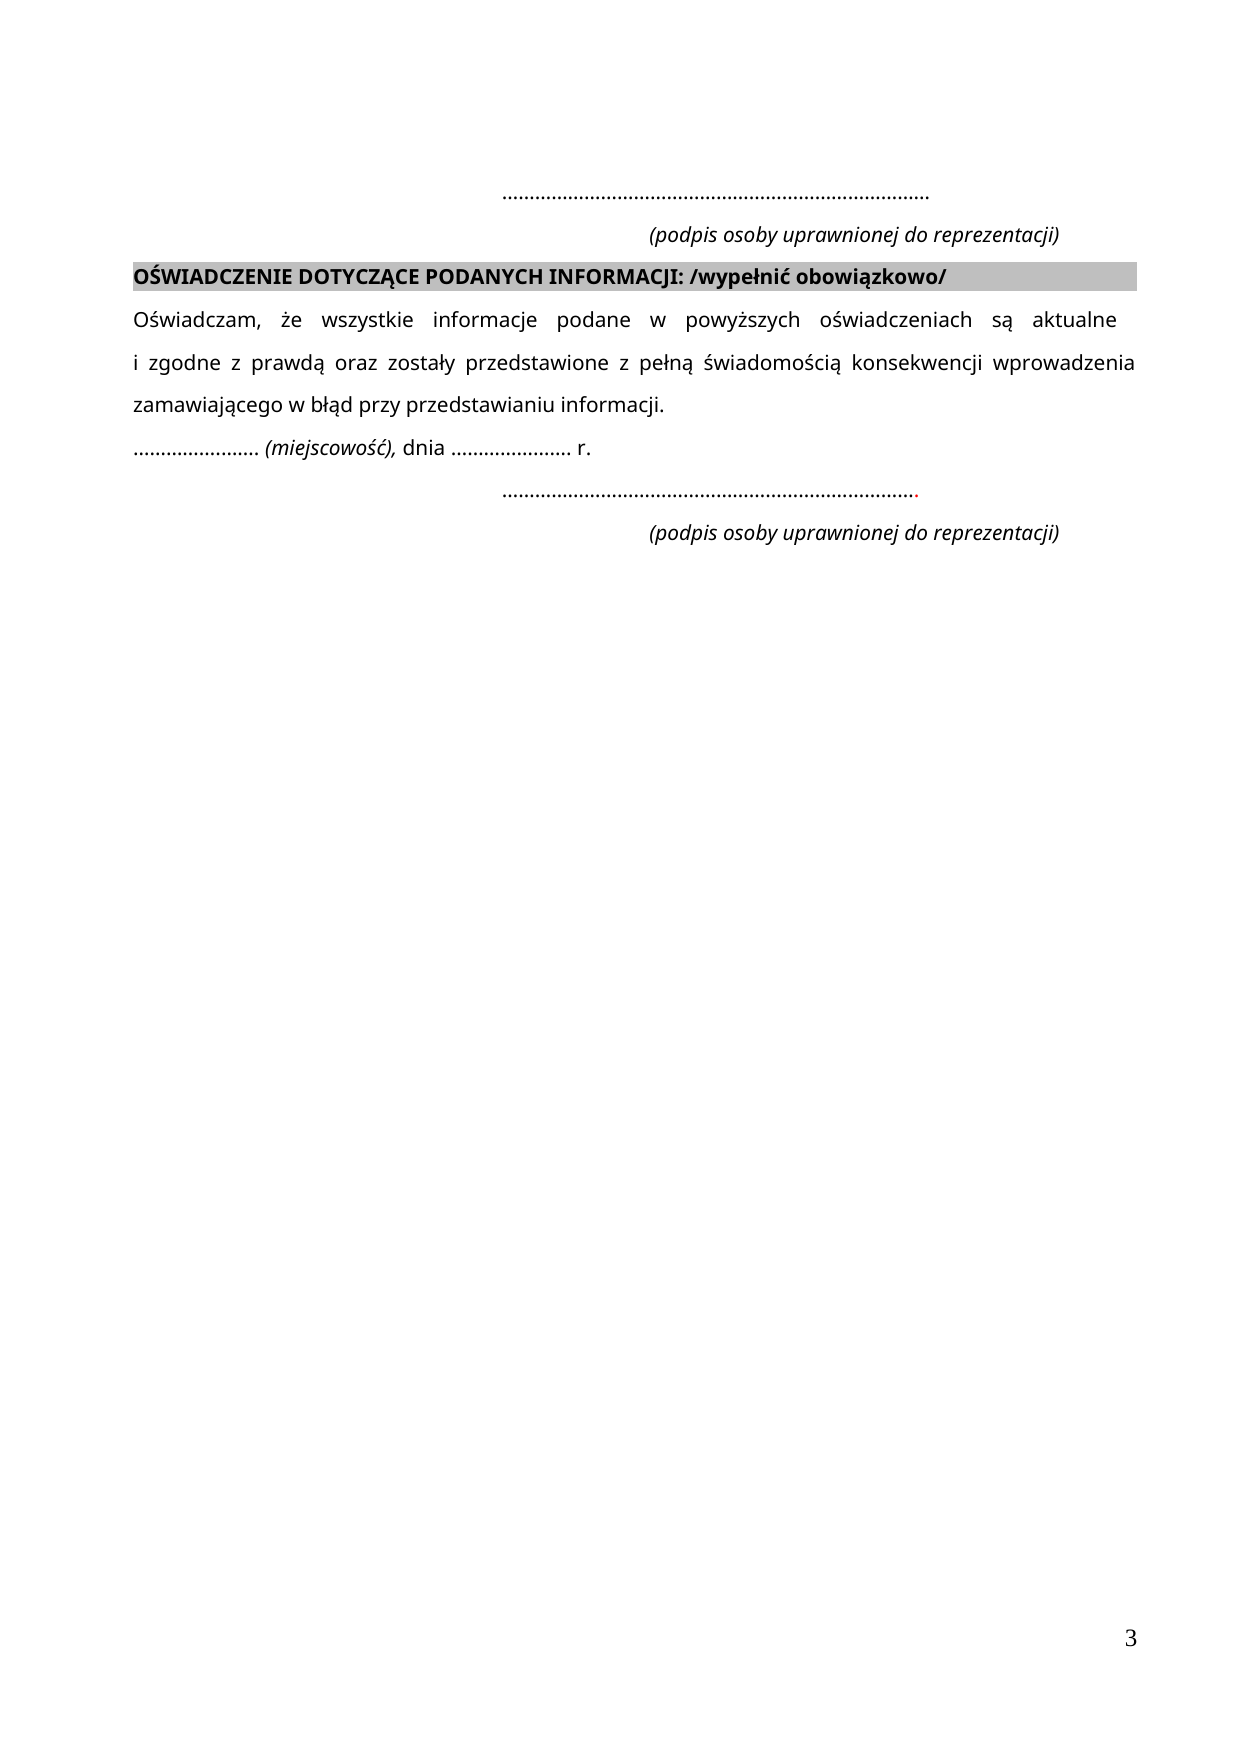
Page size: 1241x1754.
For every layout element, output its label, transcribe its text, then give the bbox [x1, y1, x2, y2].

text Oświadczam, że wszystkie informacje podane w powyższych oświadczeniach są aktualne i zgodne z prawdą oraz zostały przedstawione z pełną świadomością konsekwencji wprowadzenia zamawiającego w błąd przy przedstawianiu informacji. [133, 305, 1137, 419]
text …………………………………………………………………… [428, 177, 1137, 206]
text (podpis osoby uprawnionej do reprezentacji) [575, 518, 1137, 546]
text …………………………………………………………………. [502, 475, 1137, 504]
text OŚWIADCZENIE DOTYCZĄCE PODANYCH INFORMACJI: /wypełnić obowiązkowo/ [133, 262, 1137, 291]
text (podpis osoby uprawnionej do reprezentacji) [649, 220, 1137, 248]
text …………….……. (miejscowość), dnia …………………. r. [133, 433, 1137, 461]
